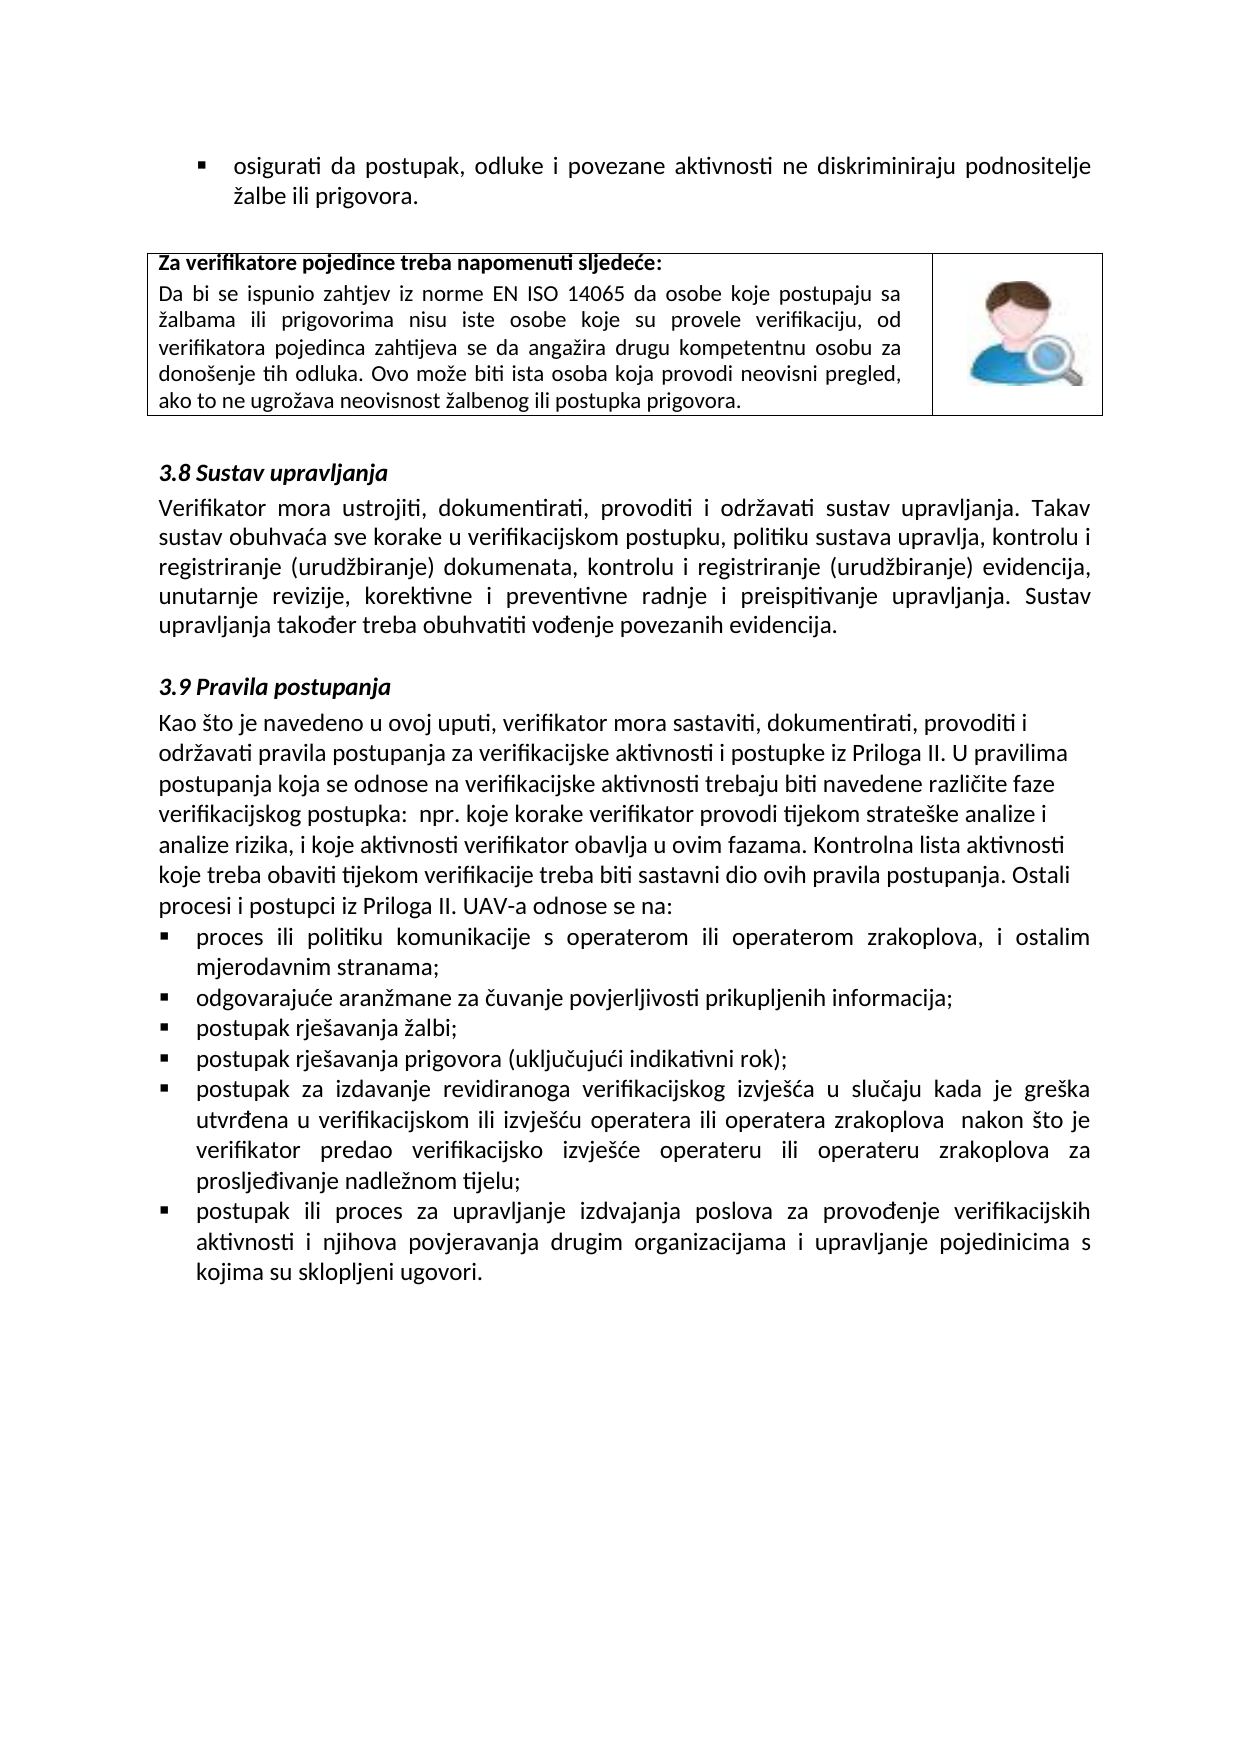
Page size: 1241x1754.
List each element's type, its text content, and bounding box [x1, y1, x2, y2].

table_header [933, 254, 1102, 414]
table_header Za verifikatore pojedince treba napomenuti sljedeće: Da bi se ispunio zahtjev iz norme EN ISO 14065 da osobe koje postupaju sa žalbama ili prigovorima nisu iste osobe koje su provele verifikaciju, od verifikatora pojedinca zahtijeva se da angažira drugu kompetentnu osobu za donošenje tih odluka. Ovo može biti ista osoba koja provodi neovisni pregled, ako to ne ugrožava neovisnost žalbenog ili postupka prigovora. [148, 254, 932, 414]
text 3.9 Pravila postupanja [158, 671, 1092, 702]
list odgovarajuće aranžmane za čuvanje povjerljivosti prikupljenih informacija; [158, 982, 1092, 1012]
list proces ili politiku komunikacije s operaterom ili operaterom zrakoplova, i ostalim mjerodavnim stranama; [158, 921, 1092, 982]
text Verifikator mora ustrojiti, dokumentirati, provoditi i održavati sustav upravljanja. Takav sustav obuhvaća sve korake u verifikacijskom postupku, politiku sustava upravlja, kontrolu i registriranje (urudžbiranje) dokumenata, kontrolu i registriranje (urudžbiranje) evidencija, unutarnje revizije, korektivne i preventivne radnje i preispitivanje upravljanja. Sustav upravljanja također treba obuhvatiti vođenje povezanih evidencija. [158, 493, 1092, 640]
list postupak za izdavanje revidiranoga verifikacijskog izvješća u slučaju kada je greška utvrđena u verifikacijskom ili izvješću operatera ili operatera zrakoplova nakon što je verifikator predao verifikacijsko izvješće operateru ili operateru zrakoplova za prosljeđivanje nadležnom tijelu; [158, 1073, 1092, 1195]
list osigurati da postupak, odluke i povezane aktivnosti ne diskriminiraju podnositelje žalbe ili prigovora. [196, 150, 1092, 211]
list postupak ili proces za upravljanje izdvajanja poslova za provođenje verifikacijskih aktivnosti i njihova povjeravanja drugim organizacijama i upravljanje pojedinicima s kojima su sklopljeni ugovori. [158, 1195, 1092, 1287]
list postupak rješavanja prigovora (uključujući indikativni rok); [158, 1043, 1092, 1073]
text Kao što je navedeno u ovoj uputi, verifikator mora sastaviti, dokumentirati, provoditi i održavati pravila postupanja za verifikacijske aktivnosti i postupke iz Priloga II. U pravilima postupanja koja se odnose na verifikacijske aktivnosti trebaju biti navedene različite faze verifikacijskog postupka: npr. koje korake verifikator provodi tijekom strateške analize i analize rizika, i koje aktivnosti verifikator obavlja u ovim fazama. Kontrolna lista aktivnosti koje treba obaviti tijekom verifikacije treba biti sastavni dio ovih pravila postupanja. Ostali procesi i postupci iz Priloga II. UAV-a odnose se na: [158, 707, 1092, 921]
list postupak rješavanja žalbi; [158, 1012, 1092, 1043]
text 3.8 Sustav upravljanja [158, 457, 1092, 488]
